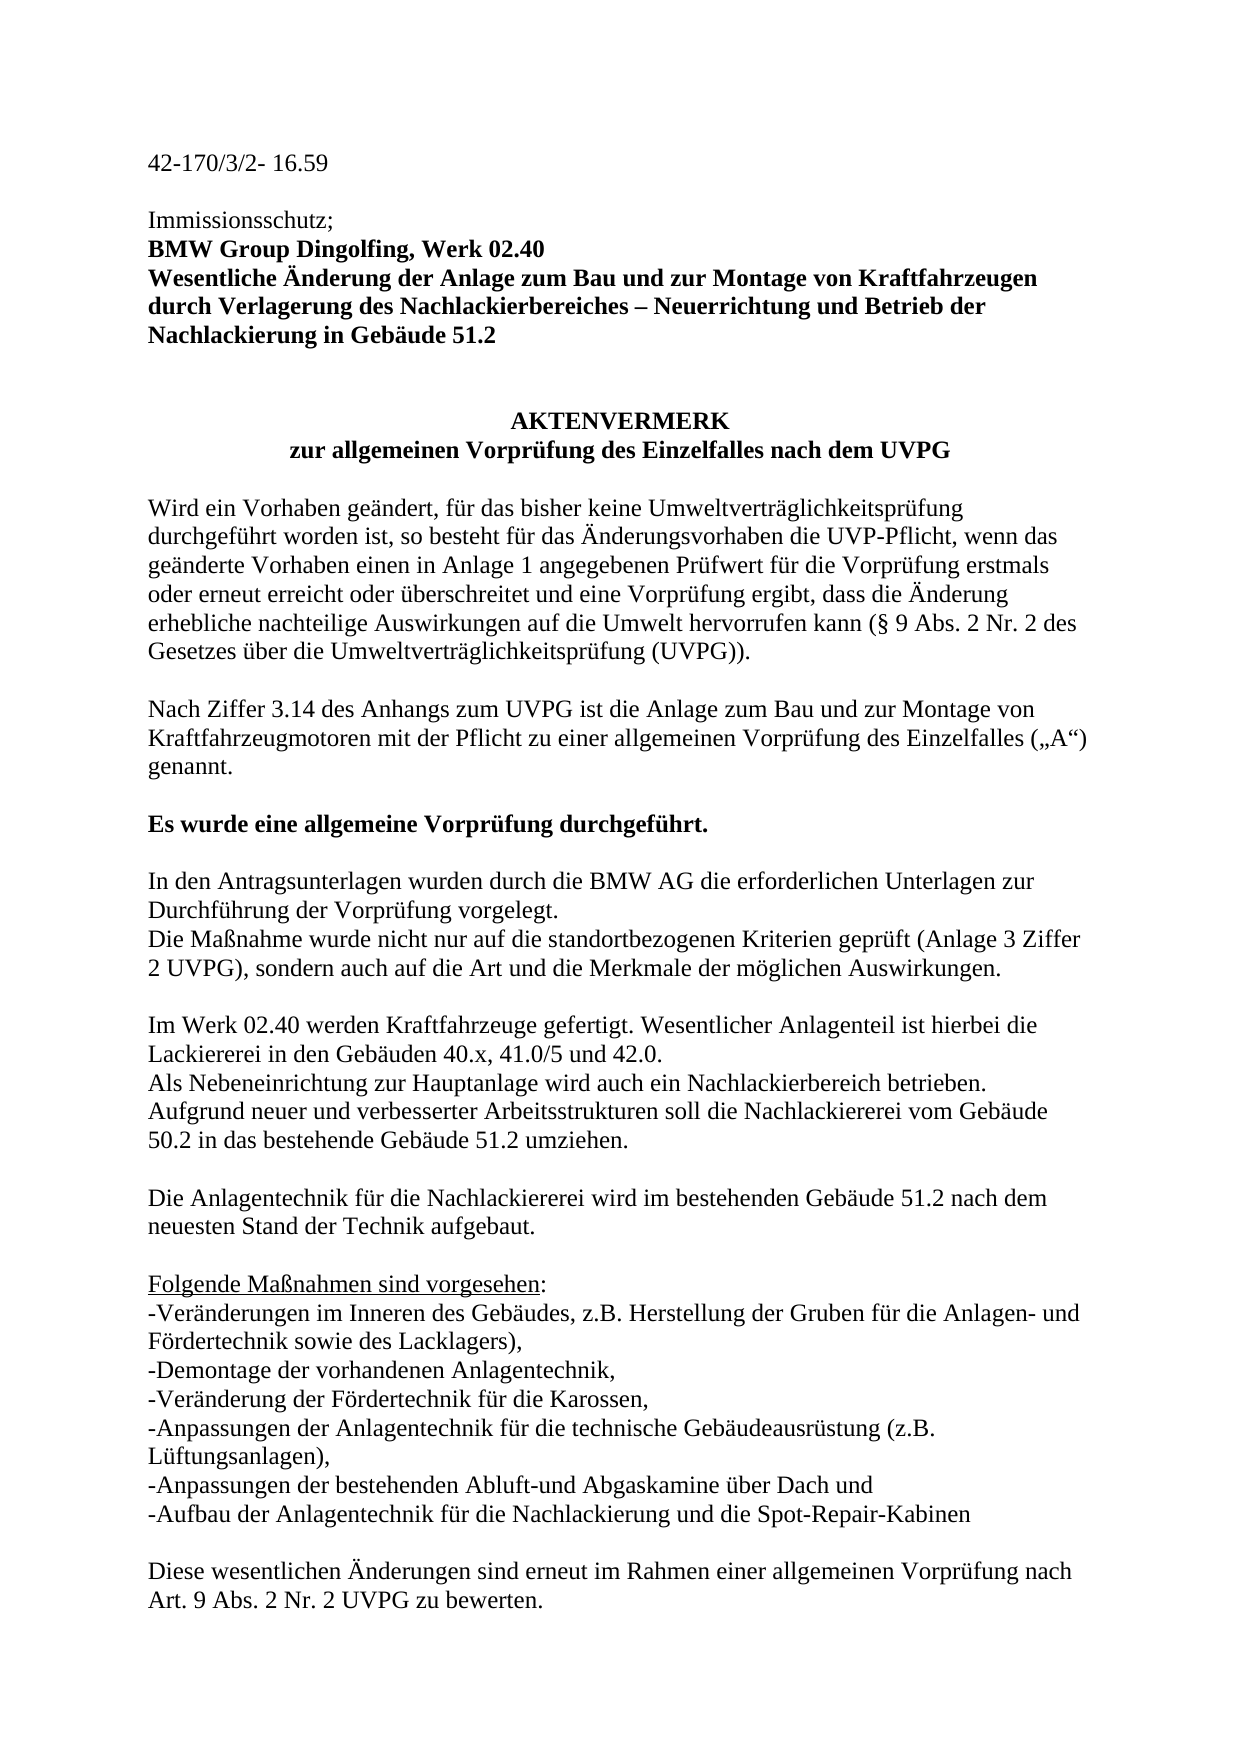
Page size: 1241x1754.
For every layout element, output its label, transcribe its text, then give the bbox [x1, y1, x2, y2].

text Diese wesentlichen Änderungen sind erneut im Rahmen einer allgemeinen Vorprüfung nach Art. 9 Abs. 2 Nr. 2 UVPG zu bewerten. [148, 1556, 1093, 1614]
text Immissionsschutz; [148, 205, 1093, 234]
text Aufgrund neuer und verbesserter Arbeitsstrukturen soll die Nachlackiererei vom Gebäude 50.2 in das bestehende Gebäude 51.2 umziehen. [148, 1096, 1093, 1154]
text Wesentliche Änderung der Anlage zum Bau und zur Montage von Kraftfahrzeugen durch Verlagerung des Nachlackierbereiches – Neuerrichtung und Betrieb der Nachlackierung in Gebäude 51.2 [148, 263, 1093, 349]
text 42-170/3/2- 16.59 [148, 148, 1093, 176]
text Die Maßnahme wurde nicht nur auf die standortbezogenen Kriterien geprüft (Anlage 3 Ziffer 2 UVPG), sondern auch auf die Art und die Merkmale der möglichen Auswirkungen. [148, 924, 1093, 981]
text -Veränderungen im Inneren des Gebäudes, z.B. Herstellung der Gruben für die Anlagen- und Fördertechnik sowie des Lacklagers), [148, 1298, 1093, 1355]
text Im Werk 02.40 werden Kraftfahrzeuge gefertigt. Wesentlicher Anlagenteil ist hierbei die Lackiererei in den Gebäuden 40.x, 41.0/5 und 42.0. [148, 1010, 1093, 1068]
text BMW Group Dingolfing, Werk 02.40 [148, 234, 1093, 263]
text Folgende Maßnahmen sind vorgesehen: [148, 1269, 1093, 1298]
text -Veränderung der Fördertechnik für die Karossen, [148, 1384, 1093, 1413]
text -Aufbau der Anlagentechnik für die Nachlackierung und die Spot-Repair-Kabinen [148, 1499, 1093, 1528]
text zur allgemeinen Vorprüfung des Einzelfalles nach dem UVPG [148, 435, 1093, 464]
text Wird ein Vorhaben geändert, für das bisher keine Umweltverträglichkeitsprüfung durchgeführt worden ist, so besteht für das Änderungsvorhaben die UVP-Pflicht, wenn das geänderte Vorhaben einen in Anlage 1 angegebenen Prüfwert für die Vorprüfung erstmals oder erneut erreicht oder überschreitet und eine Vorprüfung ergibt, dass die Änderung erhebliche nachteilige Auswirkungen auf die Umwelt hervorrufen kann (§ 9 Abs. 2 Nr. 2 des Gesetzes über die Umweltverträglichkeitsprüfung (UVPG)). [148, 493, 1093, 665]
text -Demontage der vorhandenen Anlagentechnik, [148, 1355, 1093, 1384]
text Die Anlagentechnik für die Nachlackiererei wird im bestehenden Gebäude 51.2 nach dem neuesten Stand der Technik aufgebaut. [148, 1183, 1093, 1240]
text Als Nebeneinrichtung zur Hauptanlage wird auch ein Nachlackierbereich betrieben. [148, 1068, 1093, 1096]
text In den Antragsunterlagen wurden durch die BMW AG die erforderlichen Unterlagen zur Durchführung der Vorprüfung vorgelegt. [148, 866, 1093, 924]
text Es wurde eine allgemeine Vorprüfung durchgeführt. [148, 809, 1093, 838]
text AKTENVERMERK [148, 406, 1093, 435]
text -Anpassungen der bestehenden Abluft-und Abgaskamine über Dach und [148, 1470, 1093, 1499]
text Nach Ziffer 3.14 des Anhangs zum UVPG ist die Anlage zum Bau und zur Montage von Kraftfahrzeugmotoren mit der Pflicht zu einer allgemeinen Vorprüfung des Einzelfalles („A“) genannt. [148, 694, 1093, 780]
text -Anpassungen der Anlagentechnik für die technische Gebäudeausrüstung (z.B. Lüftungsanlagen), [148, 1413, 1093, 1470]
